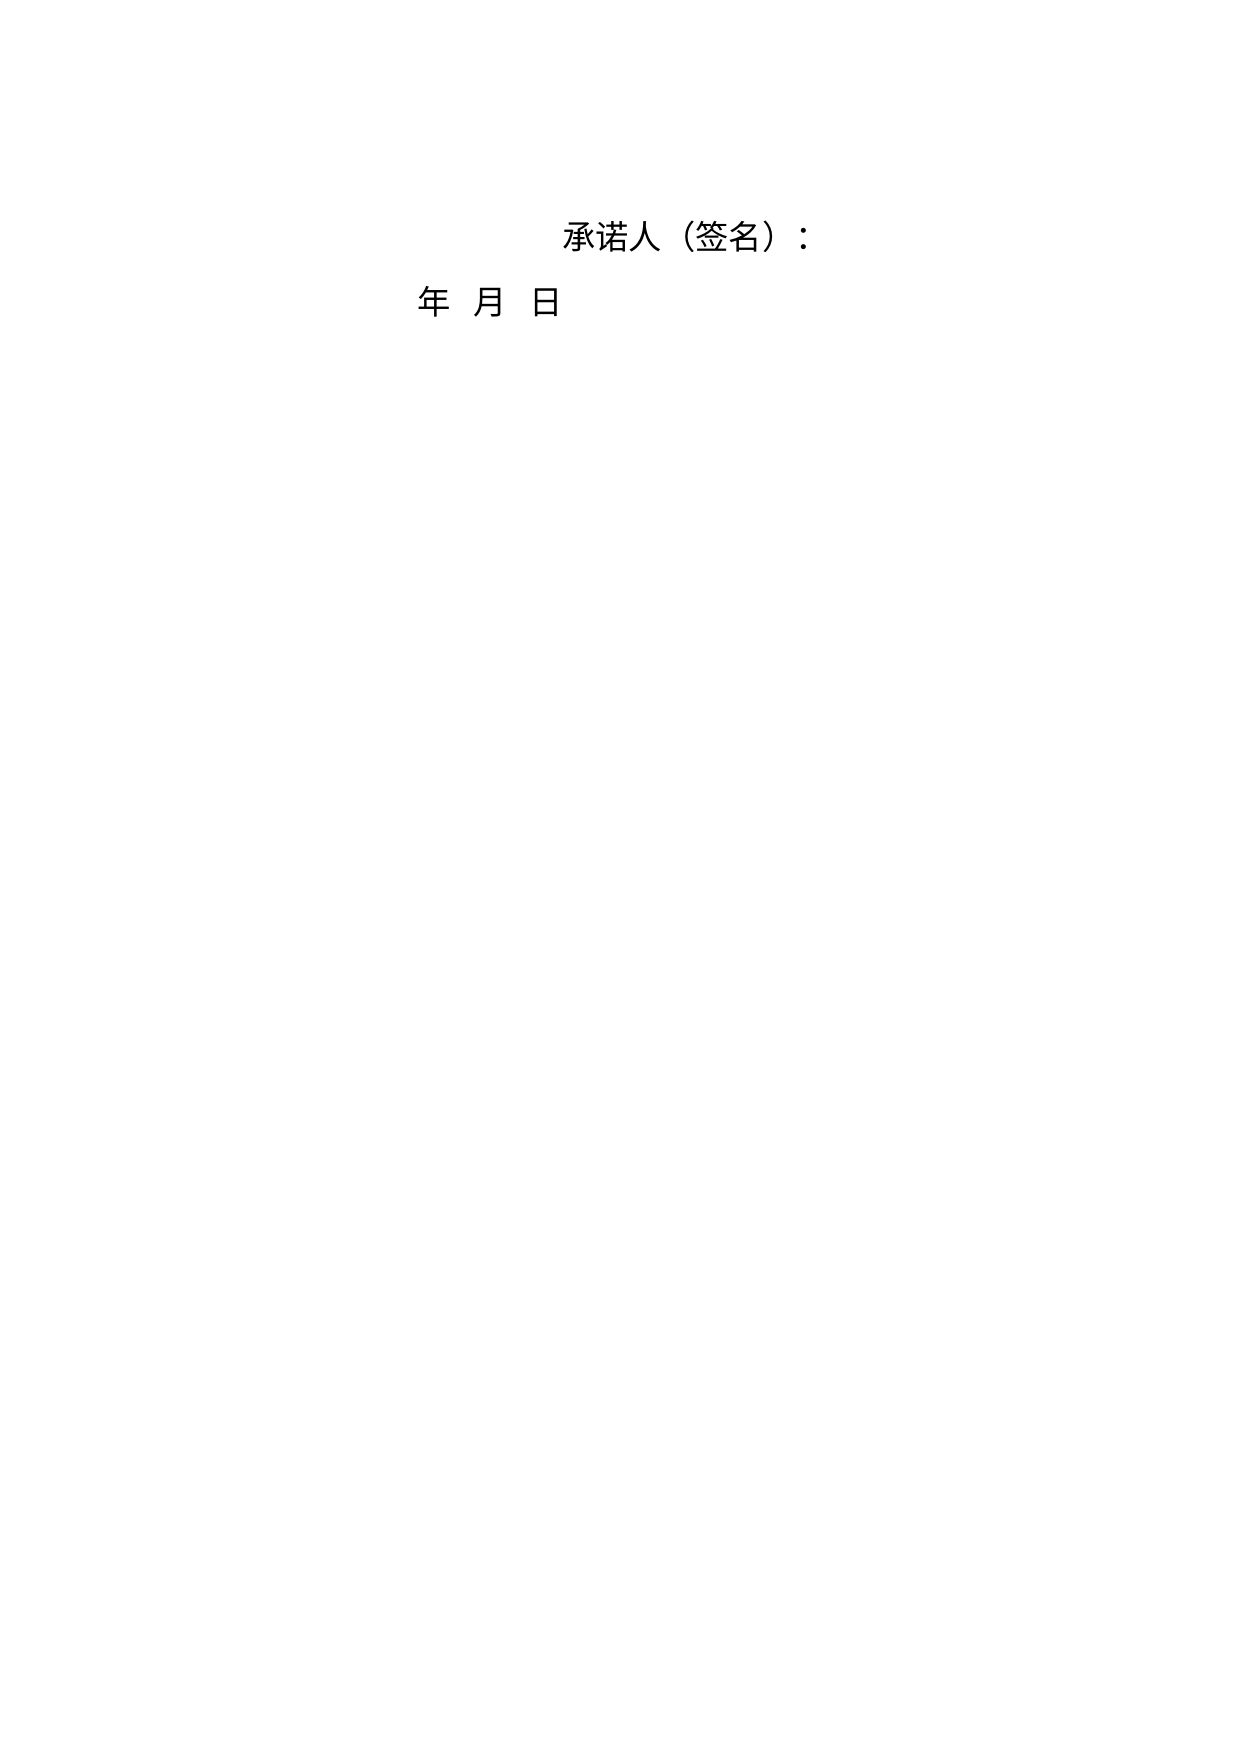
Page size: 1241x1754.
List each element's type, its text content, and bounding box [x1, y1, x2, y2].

text 年 月 日 [176, 267, 1064, 332]
text 承诺人（签名）： [176, 202, 1064, 267]
